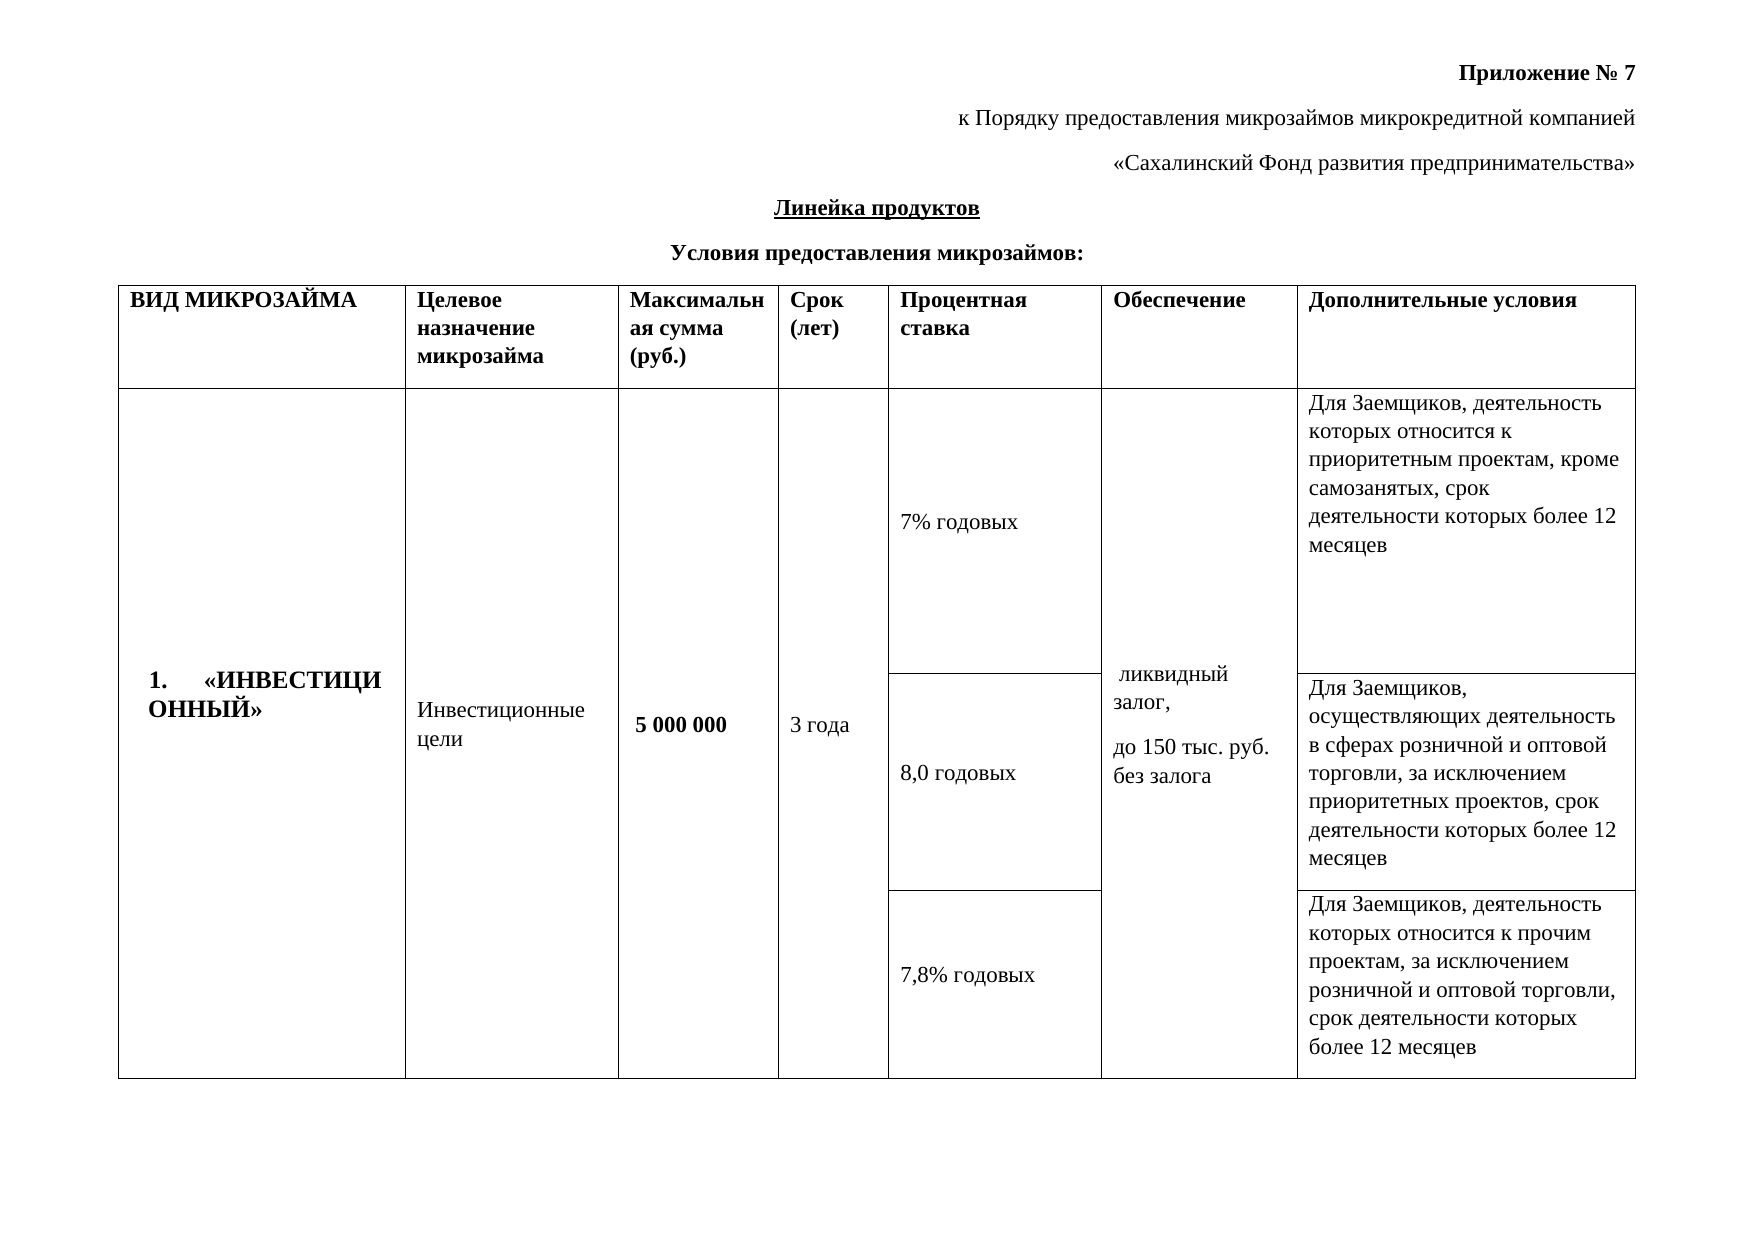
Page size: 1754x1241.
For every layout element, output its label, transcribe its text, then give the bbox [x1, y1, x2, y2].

text «Сахалинский Фонд развития предпринимательства» [118, 149, 1636, 176]
table_cell 3 года [779, 389, 888, 1078]
table_header Дополнительные условия [1298, 286, 1635, 388]
table_header Обеспечение [1102, 286, 1297, 388]
table_header Максимальная сумма (руб.) [619, 286, 778, 388]
table_cell 7% годовых [889, 389, 1101, 673]
table_cell 5 000 000 [619, 389, 778, 1078]
text Линейка продуктов [118, 194, 1636, 221]
text Условия предоставления микрозаймов: [118, 239, 1636, 266]
table_header Целевое назначение микрозайма [406, 286, 618, 388]
table_header ВИД МИКРОЗАЙМА [119, 286, 405, 388]
table_cell 7,8% годовых [889, 891, 1101, 1078]
table_cell «ИНВЕСТИЦИОННЫЙ» [119, 389, 405, 1078]
table_header Срок (лет) [779, 286, 888, 388]
table_header Процентная ставка [889, 286, 1101, 388]
table_cell Для Заемщиков, деятельность которых относится к прочим проектам, за исключением розничной и оптовой торговли, срок деятельности которых более 12 месяцев [1298, 891, 1635, 1078]
table_cell Инвестиционные цели [406, 389, 618, 1078]
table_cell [1102, 389, 1297, 1078]
table_cell 8,0 годовых [889, 674, 1101, 889]
table_cell Для Заемщиков, деятельность которых относится к приоритетным проектам, кроме самозанятых, срок деятельности которых более 12 месяцев [1298, 389, 1635, 673]
text Приложение № 7 [118, 59, 1636, 85]
text к Порядку предоставления микрозаймов микрокредитной компанией [118, 104, 1636, 131]
